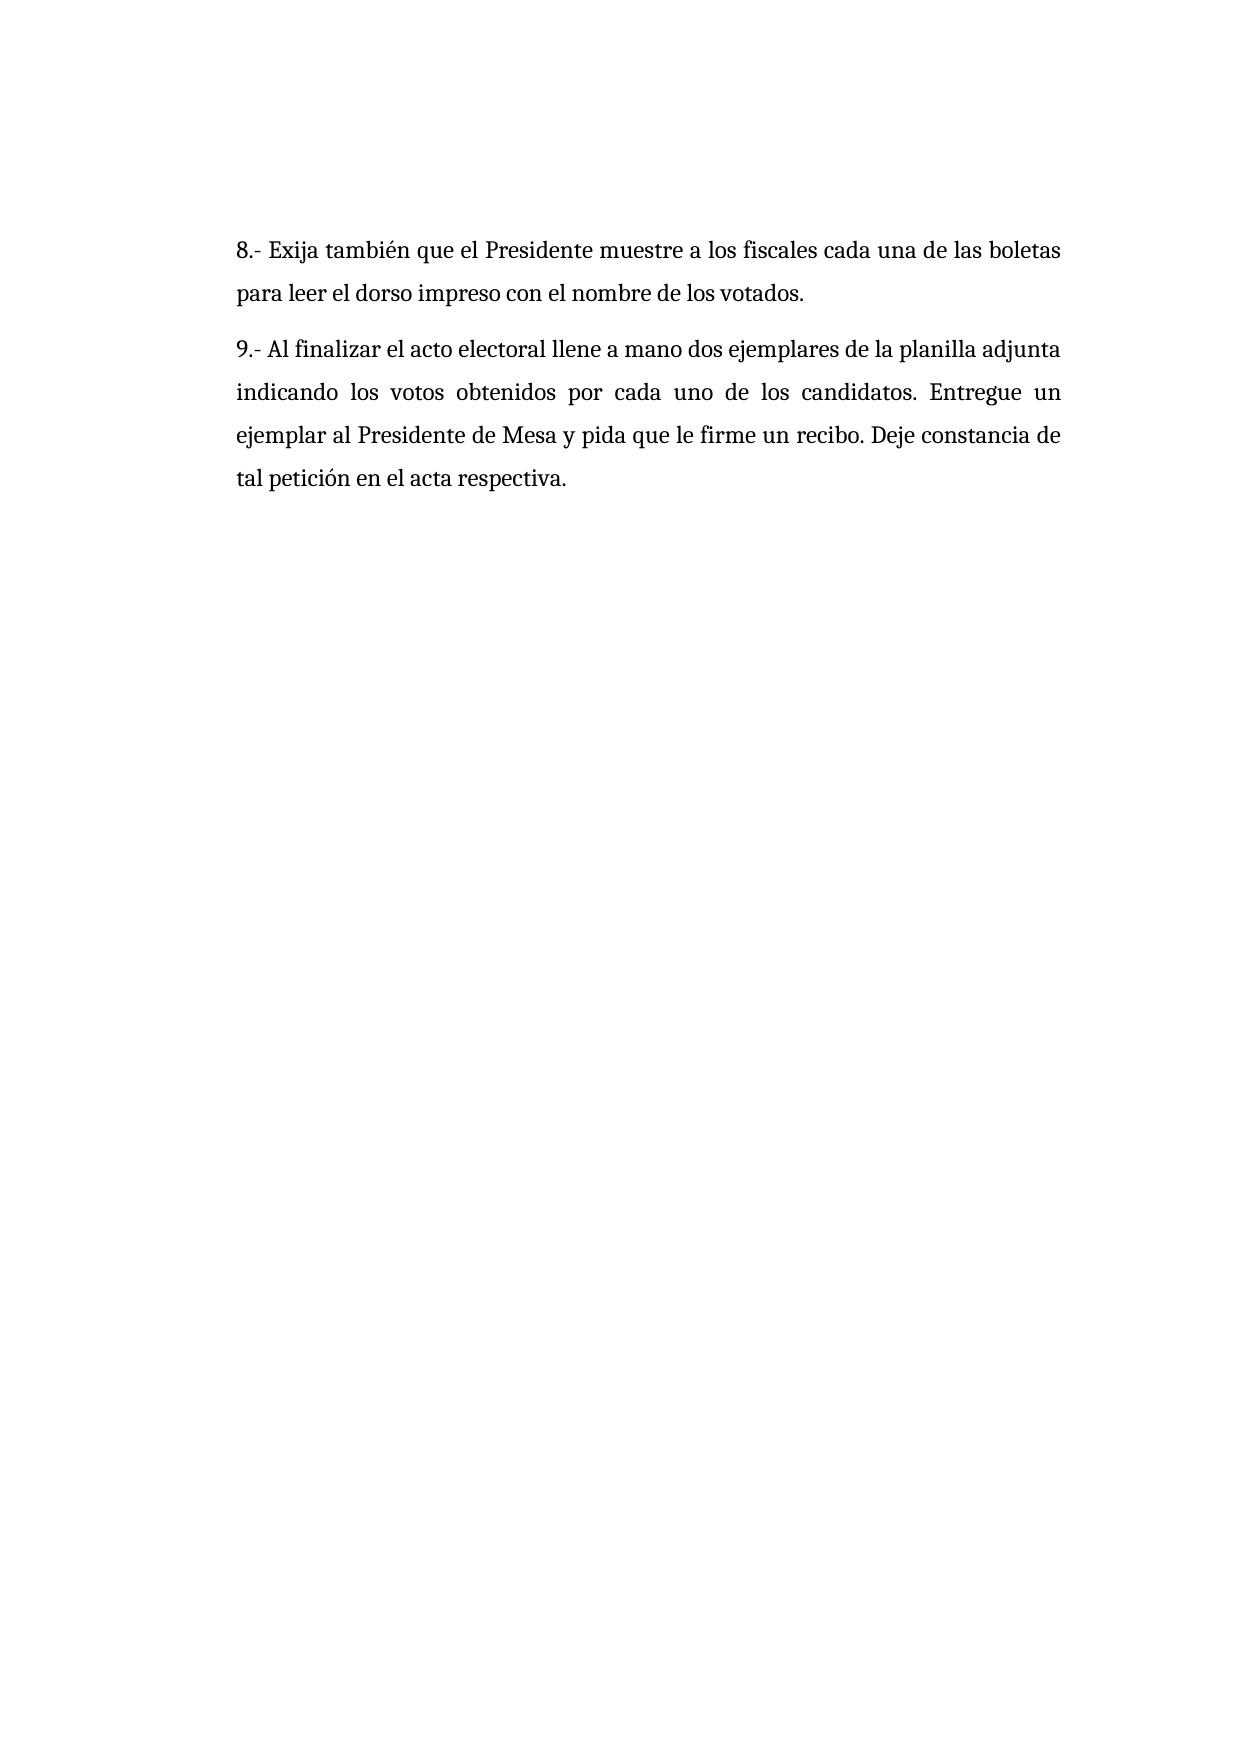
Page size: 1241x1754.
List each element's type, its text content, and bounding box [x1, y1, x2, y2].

text 8.- Exija también que el Presidente muestre a los fiscales cada una de las boletas para leer el dorso impreso con el nombre de los votados. [236, 236, 1063, 308]
text 9.- Al finalizar el acto electoral llene a mano dos ejemplares de la planilla adjunta indicando los votos obtenidos por cada uno de los candidatos. Entregue un ejemplar al Presidente de Mesa y pida que le firme un recibo. Deje constancia de tal petición en el acta respectiva. [236, 335, 1063, 493]
